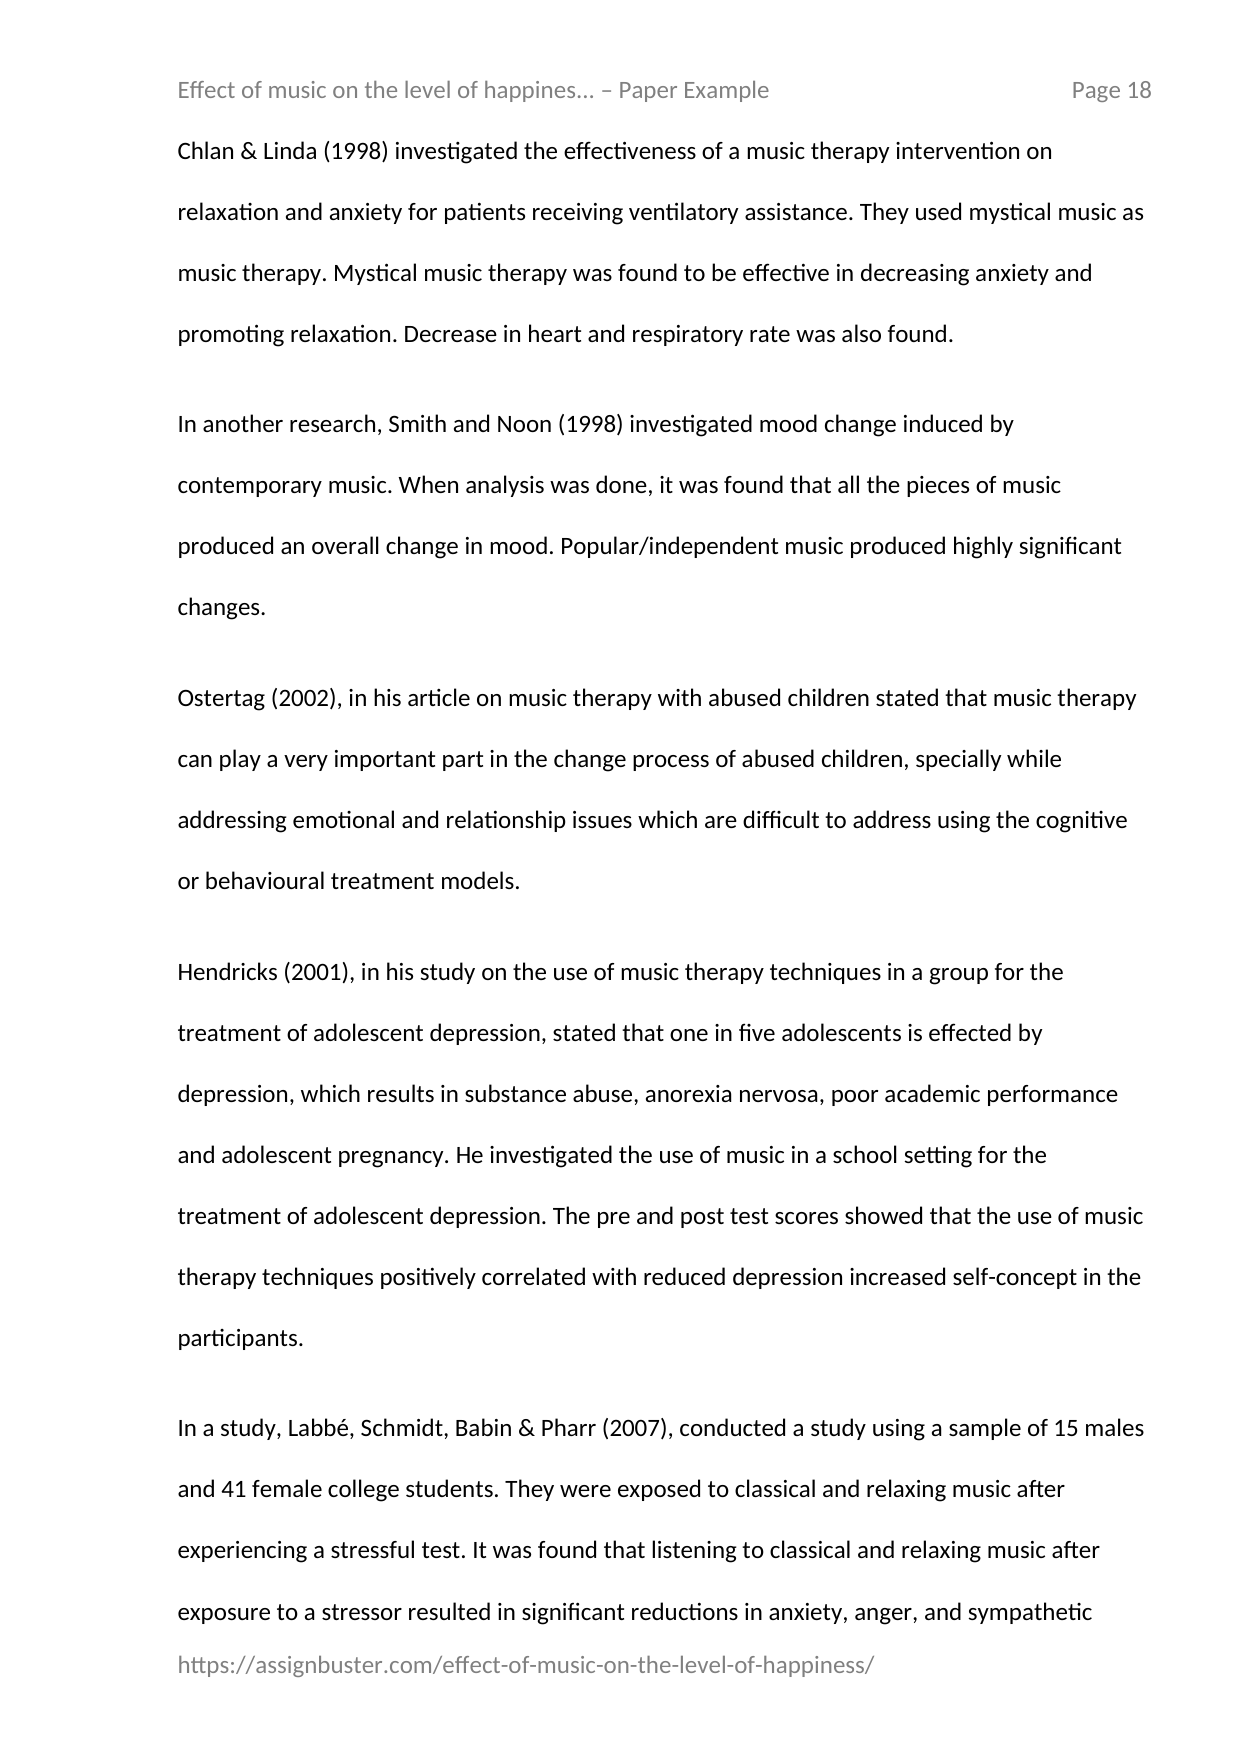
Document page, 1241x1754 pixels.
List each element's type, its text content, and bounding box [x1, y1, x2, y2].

text Chlan & Linda (1998) investigated the effectiveness of a music therapy intervention on relaxation and anxiety for patients receiving ventilatory assistance. They used mystical music as music therapy. Mystical music therapy was found to be effective in decreasing anxiety and promoting relaxation. Decrease in heart and respiratory rate was also found. [177, 135, 1152, 348]
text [177, 1412, 1152, 1626]
text Ostertag (2002), in his article on music therapy with abused children stated that music therapy can play a very important part in the change process of abused children, specially while addressing emotional and relationship issues which are difficult to address using the cognitive or behavioural treatment models. [177, 682, 1152, 896]
text In another research, Smith and Noon (1998) investigated mood change induced by contemporary music. When analysis was done, it was found that all the pieces of music produced an overall change in mood. Popular/independent music produced highly significant changes. [177, 408, 1152, 622]
text Hendricks (2001), in his study on the use of music therapy techniques in a group for the treatment of adolescent depression, stated that one in five adolescents is effected by depression, which results in substance abuse, anorexia nervosa, poor academic performance and adolescent pregnancy. He investigated the use of music in a school setting for the treatment of adolescent depression. The pre and post test scores showed that the use of music therapy techniques positively correlated with reduced depression increased self-concept in the participants. [177, 956, 1152, 1352]
